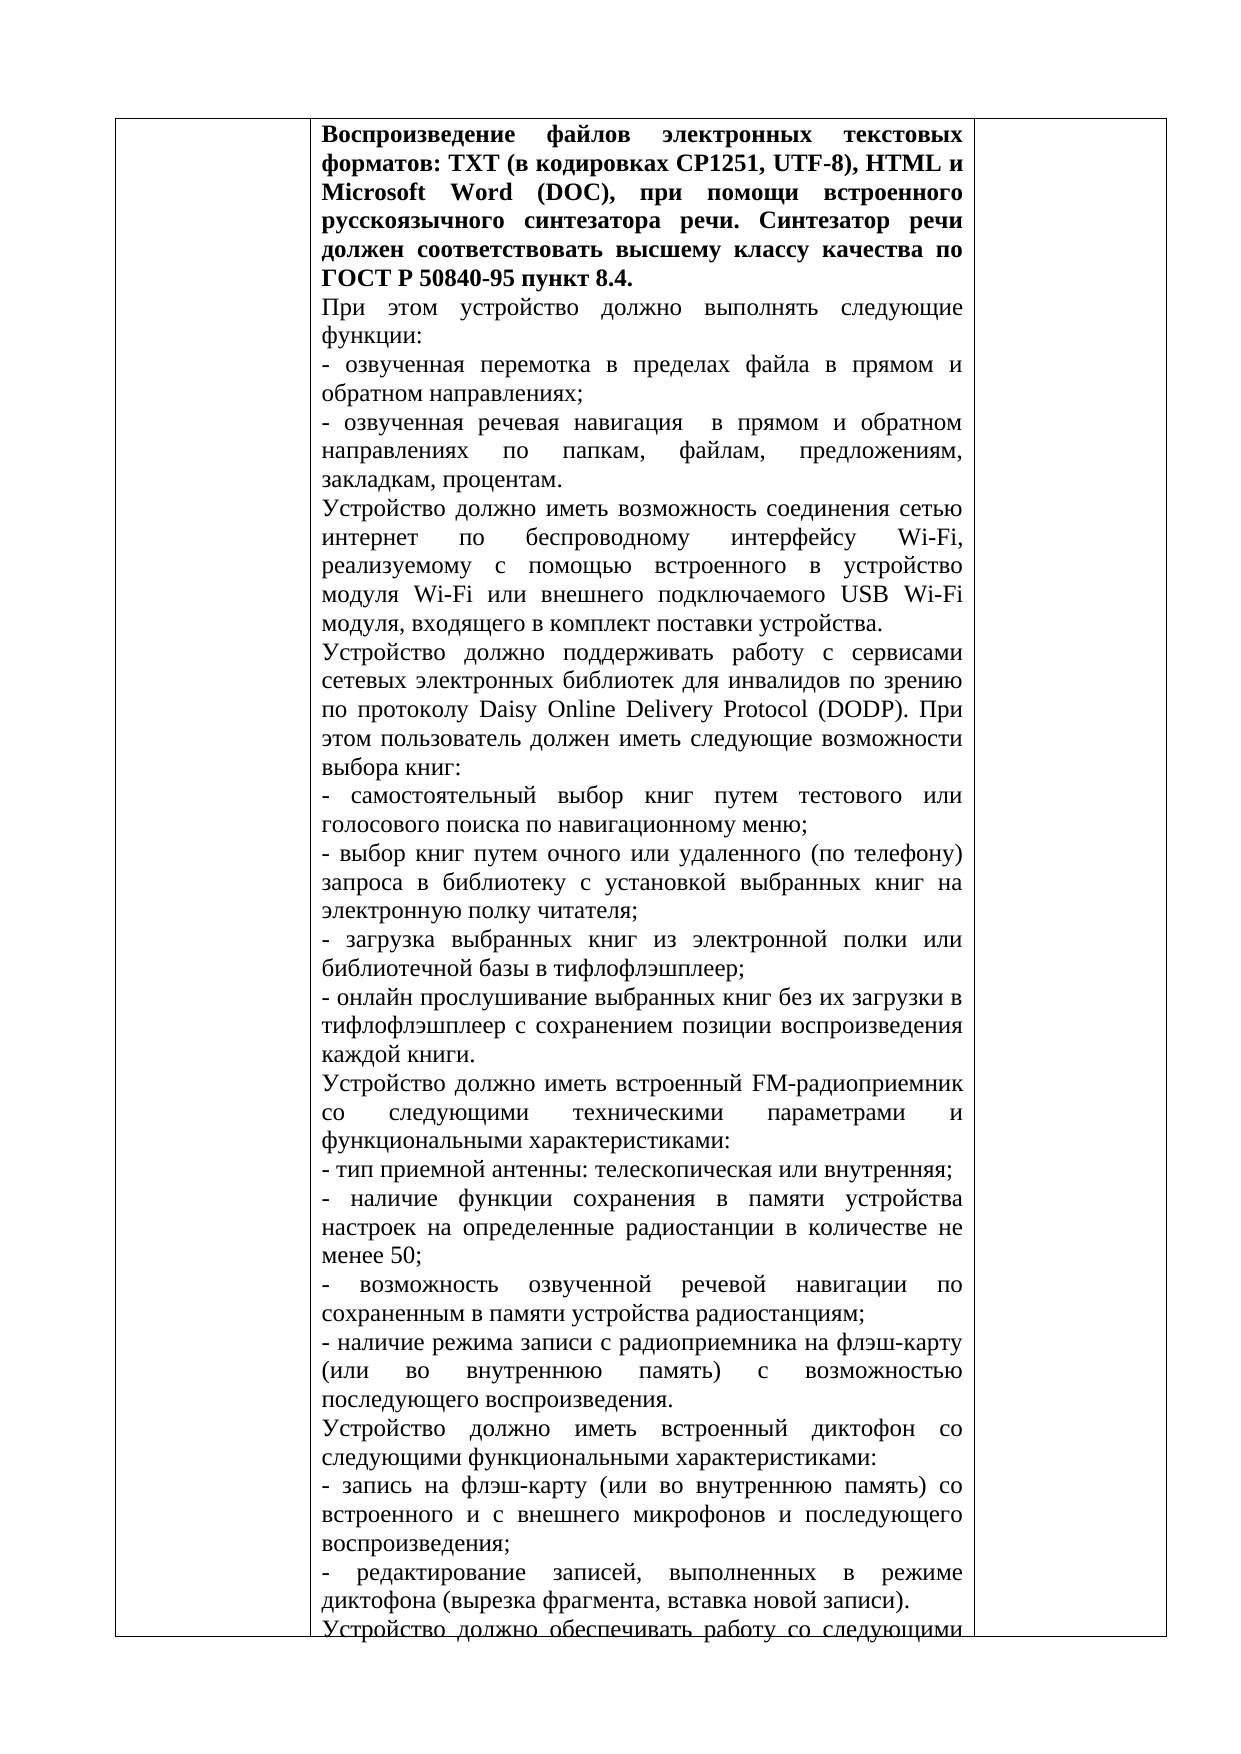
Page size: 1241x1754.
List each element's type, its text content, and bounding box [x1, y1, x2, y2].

table_cell [975, 119, 1166, 1636]
table_cell Воспроизведение файлов электронных текстовых форматов: ТХТ (в кодировках СР1251, UTF-8), HTML и Microsoft Word (DOC), при помощи встроенного русскоязычного синтезатора речи. Синтезатор речи должен соответствовать высшему классу качества по ГОСТ Р 50840-95 пункт 8.4. При этом устройство должно выполнять следующие функции: - озвученная перемотка в пределах файла в прямом и обратном направлениях; - озвученная речевая навигация в прямом и обратном направлениях по папкам, файлам, предложениям, закладкам, процентам. Устройство должно иметь возможность соединения сетью интернет по беспроводному интерфейсу Wi-Fi, реализуемому с помощью встроенного в устройство модуля Wi-Fi или внешнего подключаемого USB Wi-Fi модуля, входящего в комплект поставки устройства. Устройство должно поддерживать работу с сервисами сетевых электронных библиотек для инвалидов по зрению по протоколу Daisy Online Delivery Protocol (DODP). При этом пользователь должен иметь следующие возможности выбора книг: - самостоятельный выбор книг путем тестового или голосового поиска по навигационному меню; - выбор книг путем очного или удаленного (по телефону) запроса в библиотеку с установкой выбранных книг на электронную полку читателя; - загрузка выбранных книг из электронной полки или библиотечной базы в тифлофлэшплеер; - онлайн прослушивание выбранных книг без их загрузки в тифлофлэшплеер с сохранением позиции воспроизведения каждой книги. Устройство должно иметь встроенный FM-радиоприемник со следующими техническими параметрами и функциональными характеристиками: - тип приемной антенны: телескопическая или внутренняя; - наличие функции сохранения в памяти устройства настроек на определенные радиостанции в количестве не менее 50; - возможность озвученной речевой навигации по сохраненным в памяти устройства радиостанциям; - наличие режима записи с радиоприемника на флэш-карту (или во внутреннюю память) с возможностью последующего воспроизведения. Устройство должно иметь встроенный диктофон со следующими функциональными характеристиками: - запись на флэш-карту (или во внутреннюю память) со встроенного и с внешнего микрофонов и последующего воспроизведения; - редактирование записей, выполненных в режиме диктофона (вырезка фрагмента, вставка новой записи). Устройство должно обеспечивать работу со следующими типами носителей информации: - USB флэш-накопитель; - внутренняя флэш-память. Устройство должно обеспечивать работу с носителями информации, поддерживающими файловую структуру FAT, FAT 32. Устройство должно обеспечивать возможность прослушивания, как через встроенную акустическую систему, так и с использованием стереонаушников. Встроенная акустическая система должна содержать широкополосные громкоговорители, расположенные в разных плоскостях для достижения стереоэффекта и иметь звукопроницаемую защиту от внешних повреждений.. Наличие режима автоматического отключения устройства при отсутствии активности пользователя (режим «Сон») с возможностью настройки таймера автоматического отключения устройства. При повторном включении аппарата после его выключения должны сохраняться следующие параметры работы устройства: режим, громкость воспроизведения, место воспроизведения фонограммы или частота радиостанции. Наличие режима записи на флэш-карту (или во внутреннюю память) с внешних аудио-источников через линейных вход с возможностью последующего воспроизведения. Наличие функции блокировки клавиатуры. Обновление внутреннего программного обеспечения должно производиться из файлов записанных на флэш-карте. Корпус тифлофлэшплеера должен быть изготовлен из высокопрочного АВС пластика. Клавиатура управления должна быть кнопочной (или клавишной). Все кнопки (или клавиши) управления должны быть снабжены звуковым сигнализатором (речевым информатором) и тактильными обозначениями. Все надписи, знаки и символы, указывающие на назначение органов управления тифлофлэшплеера, должны быть выполнены рельефно-точечным шрифтом Брайля или рельефными буквами русского алфавита и (или) арабскими цифрами и (или) знаками символов. Комплект поставки: - специальное устройство для чтения «говорящих книг» на флэш-картах; - флэш-карта объемом не менее 2 ГБ с записанными в специализированном формате «говорящими книгами»; - сетевой адаптер; - головные телефоны; - паспорт изделия; - плоскопечатное (крупным шрифтом) руководство по эксплуатации; - звуковое (на флэш-карте или во внутренней памяти) руководство по эксплуатации; - ремень или сумка для переноски; - упаковочная коробка; - кабель USB для соединения устройства с компьютером. [311, 119, 974, 1636]
